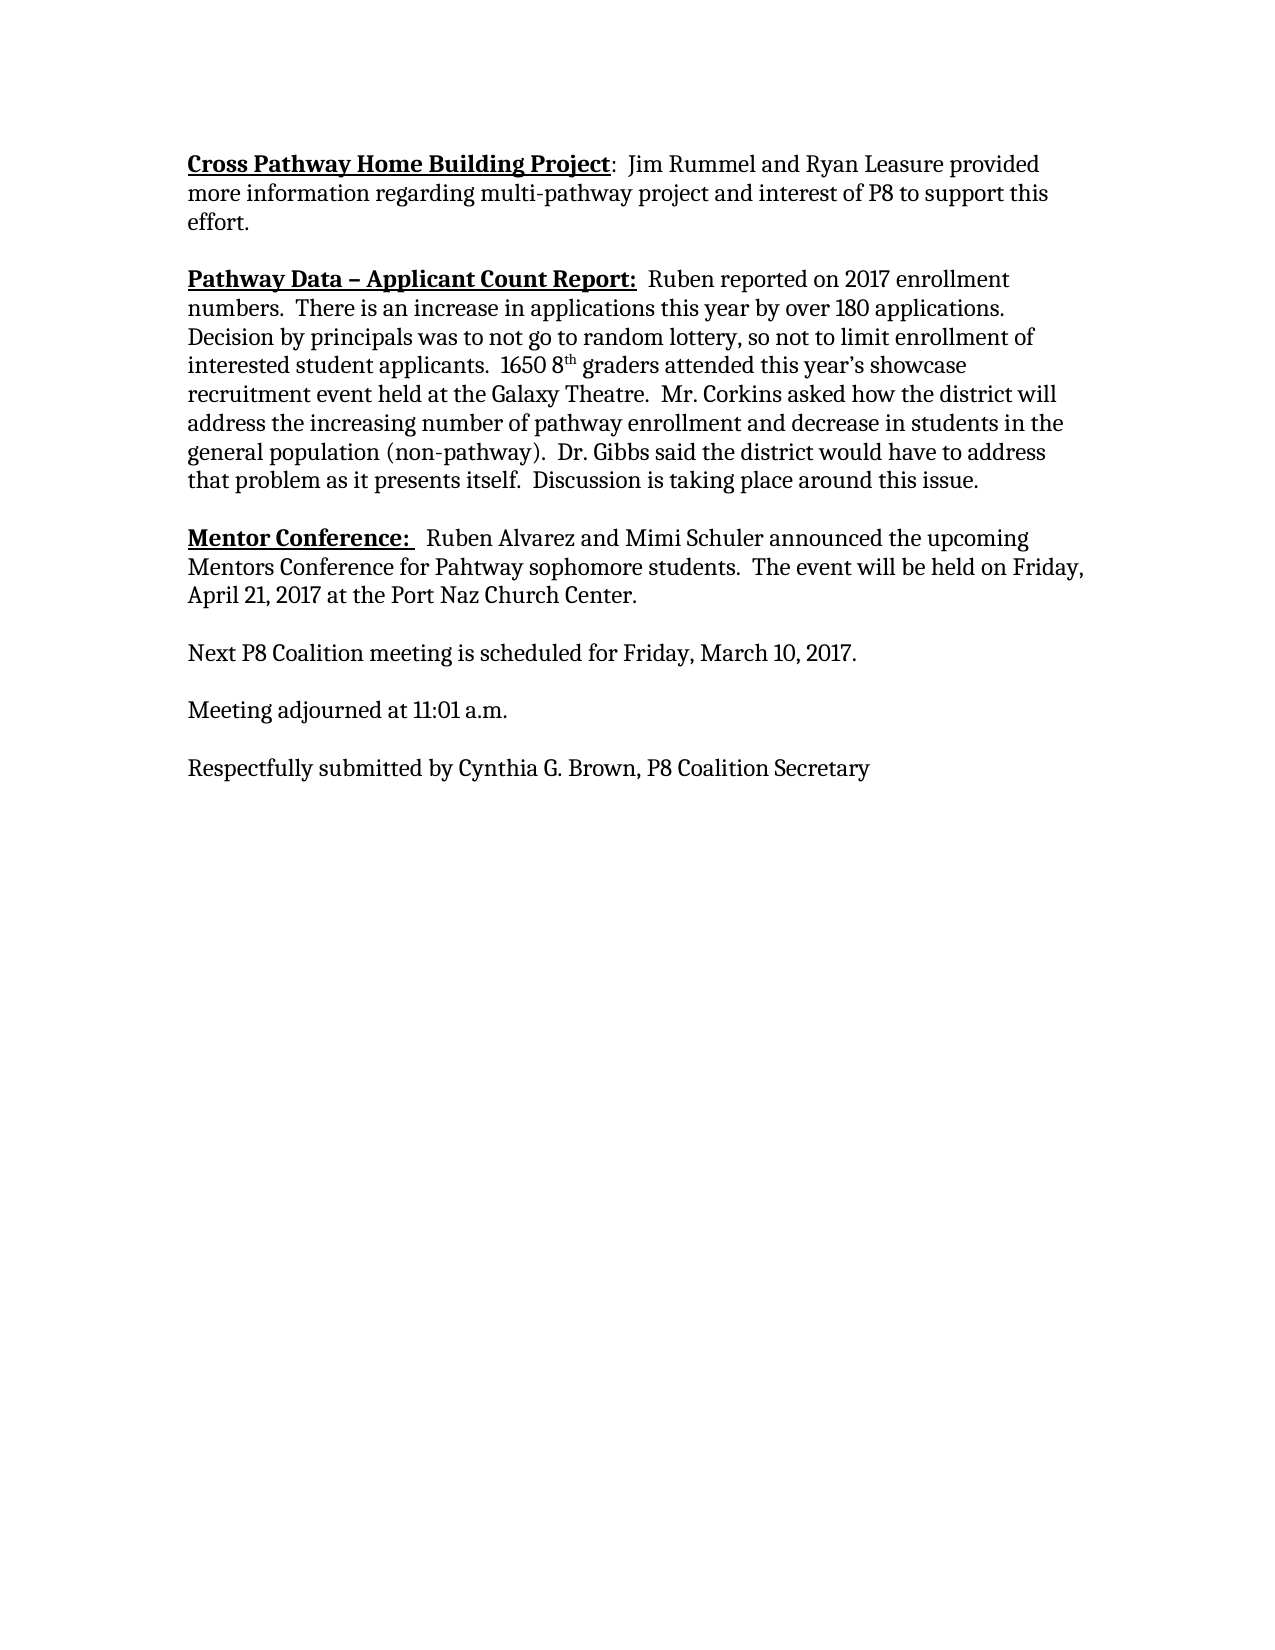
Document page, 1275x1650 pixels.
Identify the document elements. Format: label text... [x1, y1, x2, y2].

text Meeting adjourned at 11:01 a.m. [187, 696, 1087, 725]
text Next P8 Coalition meeting is scheduled for Friday, March 10, 2017. [187, 639, 1087, 667]
text Cross Pathway Home Building Project: Jim Rummel and Ryan Leasure provided more information regarding multi-pathway project and interest of P8 to support this effort. [187, 150, 1087, 236]
text Pathway Data – Applicant Count Report: Ruben reported on 2017 enrollment numbers. There is an increase in applications this year by over 180 applications. Decision by principals was to not go to random lottery, so not to limit enrollment of interested student applicants. 1650 8th graders attended this year’s showcase recruitment event held at the Galaxy Theatre. Mr. Corkins asked how the district will address the increasing number of pathway enrollment and decrease in students in the general population (non-pathway). Dr. Gibbs said the district would have to address that problem as it presents itself. Discussion is taking place around this issue. [187, 265, 1087, 495]
text Mentor Conference: Ruben Alvarez and Mimi Schuler announced the upcoming Mentors Conference for Pahtway sophomore students. The event will be held on Friday, April 21, 2017 at the Port Naz Church Center. [187, 524, 1087, 610]
text Respectfully submitted by Cynthia G. Brown, P8 Coalition Secretary [187, 754, 1087, 782]
